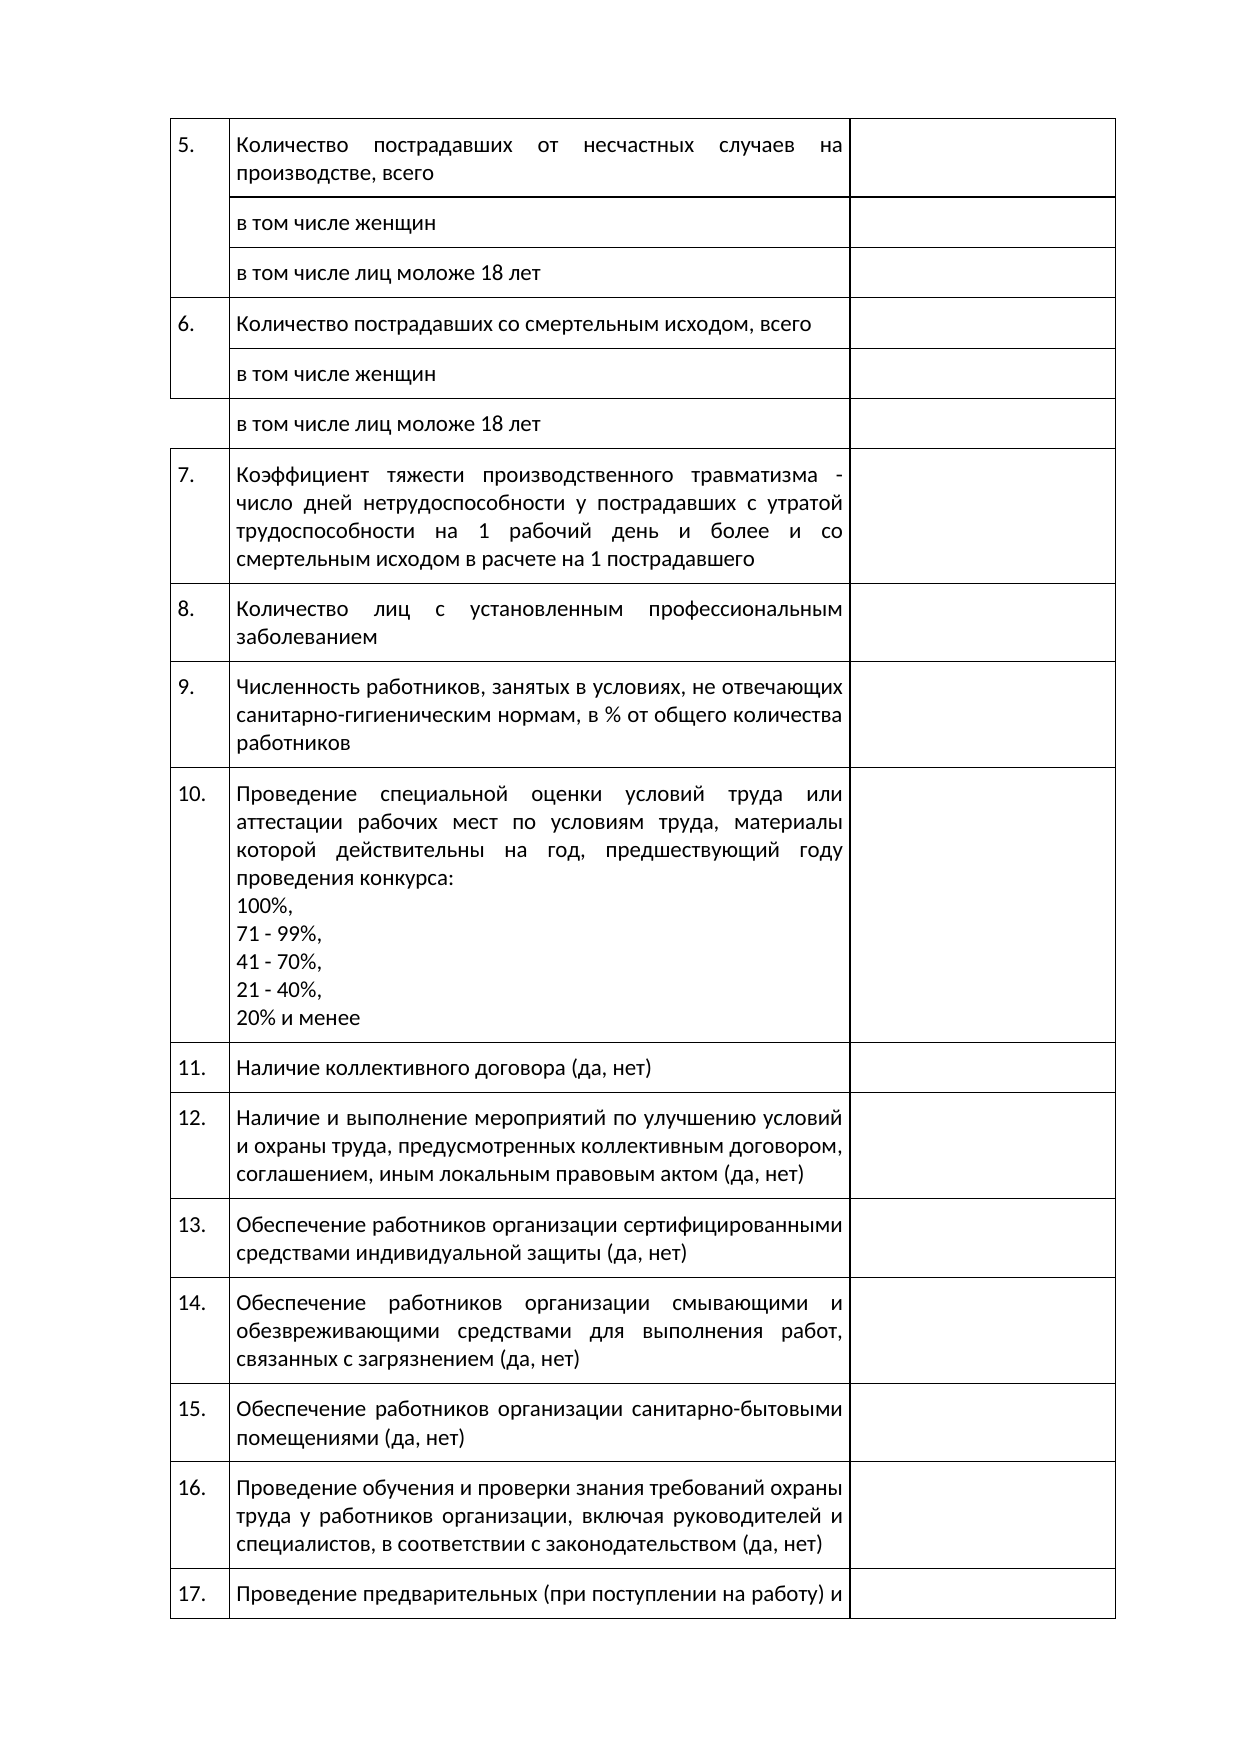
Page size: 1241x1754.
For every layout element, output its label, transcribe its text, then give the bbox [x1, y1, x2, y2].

table_cell 12. [171, 1093, 229, 1198]
table_cell [851, 1093, 1115, 1198]
table_cell [851, 584, 1115, 661]
table_cell в том числе женщин [230, 198, 849, 247]
table_cell в том числе лиц моложе 18 лет [230, 399, 849, 448]
table_cell 10. [171, 768, 229, 1042]
table_cell [851, 349, 1115, 398]
table_cell [851, 248, 1115, 297]
table_cell 13. [171, 1199, 229, 1277]
table_cell Проведение специальной оценки условий труда или аттестации рабочих мест по условиям труда, материалы которой действительны на год, предшествующий году проведения конкурса: 100%, 71 - 99%, 41 - 70%, 21 - 40%, 20% и менее [230, 768, 849, 1042]
table_cell Обеспечение работников организации сертифицированными средствами индивидуальной защиты (да, нет) [230, 1199, 849, 1277]
table_cell [851, 1043, 1115, 1092]
table_cell Количество пострадавших от несчастных случаев на производстве, всего [230, 119, 849, 196]
table_cell Наличие и выполнение мероприятий по улучшению условий и охраны труда, предусмотренных коллективным договором, соглашением, иным локальным правовым актом (да, нет) [230, 1093, 849, 1198]
table_cell [851, 1199, 1115, 1277]
table_cell [851, 1384, 1115, 1461]
table_cell 14. [171, 1278, 229, 1383]
table_cell Обеспечение работников организации смывающими и обезвреживающими средствами для выполнения работ, связанных с загрязнением (да, нет) [230, 1278, 849, 1383]
table_cell Коэффициент тяжести производственного травматизма - число дней нетрудоспособности у пострадавших с утратой трудоспособности на 1 рабочий день и более и со смертельным исходом в расчете на 1 пострадавшего [230, 449, 849, 582]
table_cell в том числе женщин [230, 349, 849, 398]
table_cell 8. [171, 584, 229, 661]
table_cell Численность работников, занятых в условиях, не отвечающих санитарно-гигиеническим нормам, в % от общего количества работников [230, 662, 849, 767]
table_cell 7. [171, 449, 229, 582]
table_cell Наличие коллективного договора (да, нет) [230, 1043, 849, 1092]
table_cell в том числе лиц моложе 18 лет [230, 248, 849, 297]
table_cell [851, 119, 1115, 196]
table_cell [851, 768, 1115, 1042]
table_cell 16. [171, 1462, 229, 1568]
table_cell Проведение обучения и проверки знания требований охраны труда у работников организации, включая руководителей и специалистов, в соответствии с законодательством (да, нет) [230, 1462, 849, 1568]
table_cell [851, 1462, 1115, 1568]
table_cell 6. [171, 298, 229, 398]
table_cell 15. [171, 1384, 229, 1461]
table_cell 9. [171, 662, 229, 767]
table_cell 11. [171, 1043, 229, 1092]
table_cell 5. [171, 119, 229, 297]
table_cell [851, 198, 1115, 247]
table_cell [851, 1569, 1115, 1618]
table_cell Количество пострадавших со смертельным исходом, всего [230, 298, 849, 347]
table_cell Обеспечение работников организации санитарно-бытовыми помещениями (да, нет) [230, 1384, 849, 1461]
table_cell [230, 1569, 849, 1618]
table_cell [851, 399, 1115, 448]
table_cell Количество лиц с установленным профессиональным заболеванием [230, 584, 849, 661]
table_cell [851, 1278, 1115, 1383]
table_cell 17. [171, 1569, 229, 1618]
table_cell [851, 662, 1115, 767]
table_cell [851, 298, 1115, 347]
table_cell [851, 449, 1115, 582]
